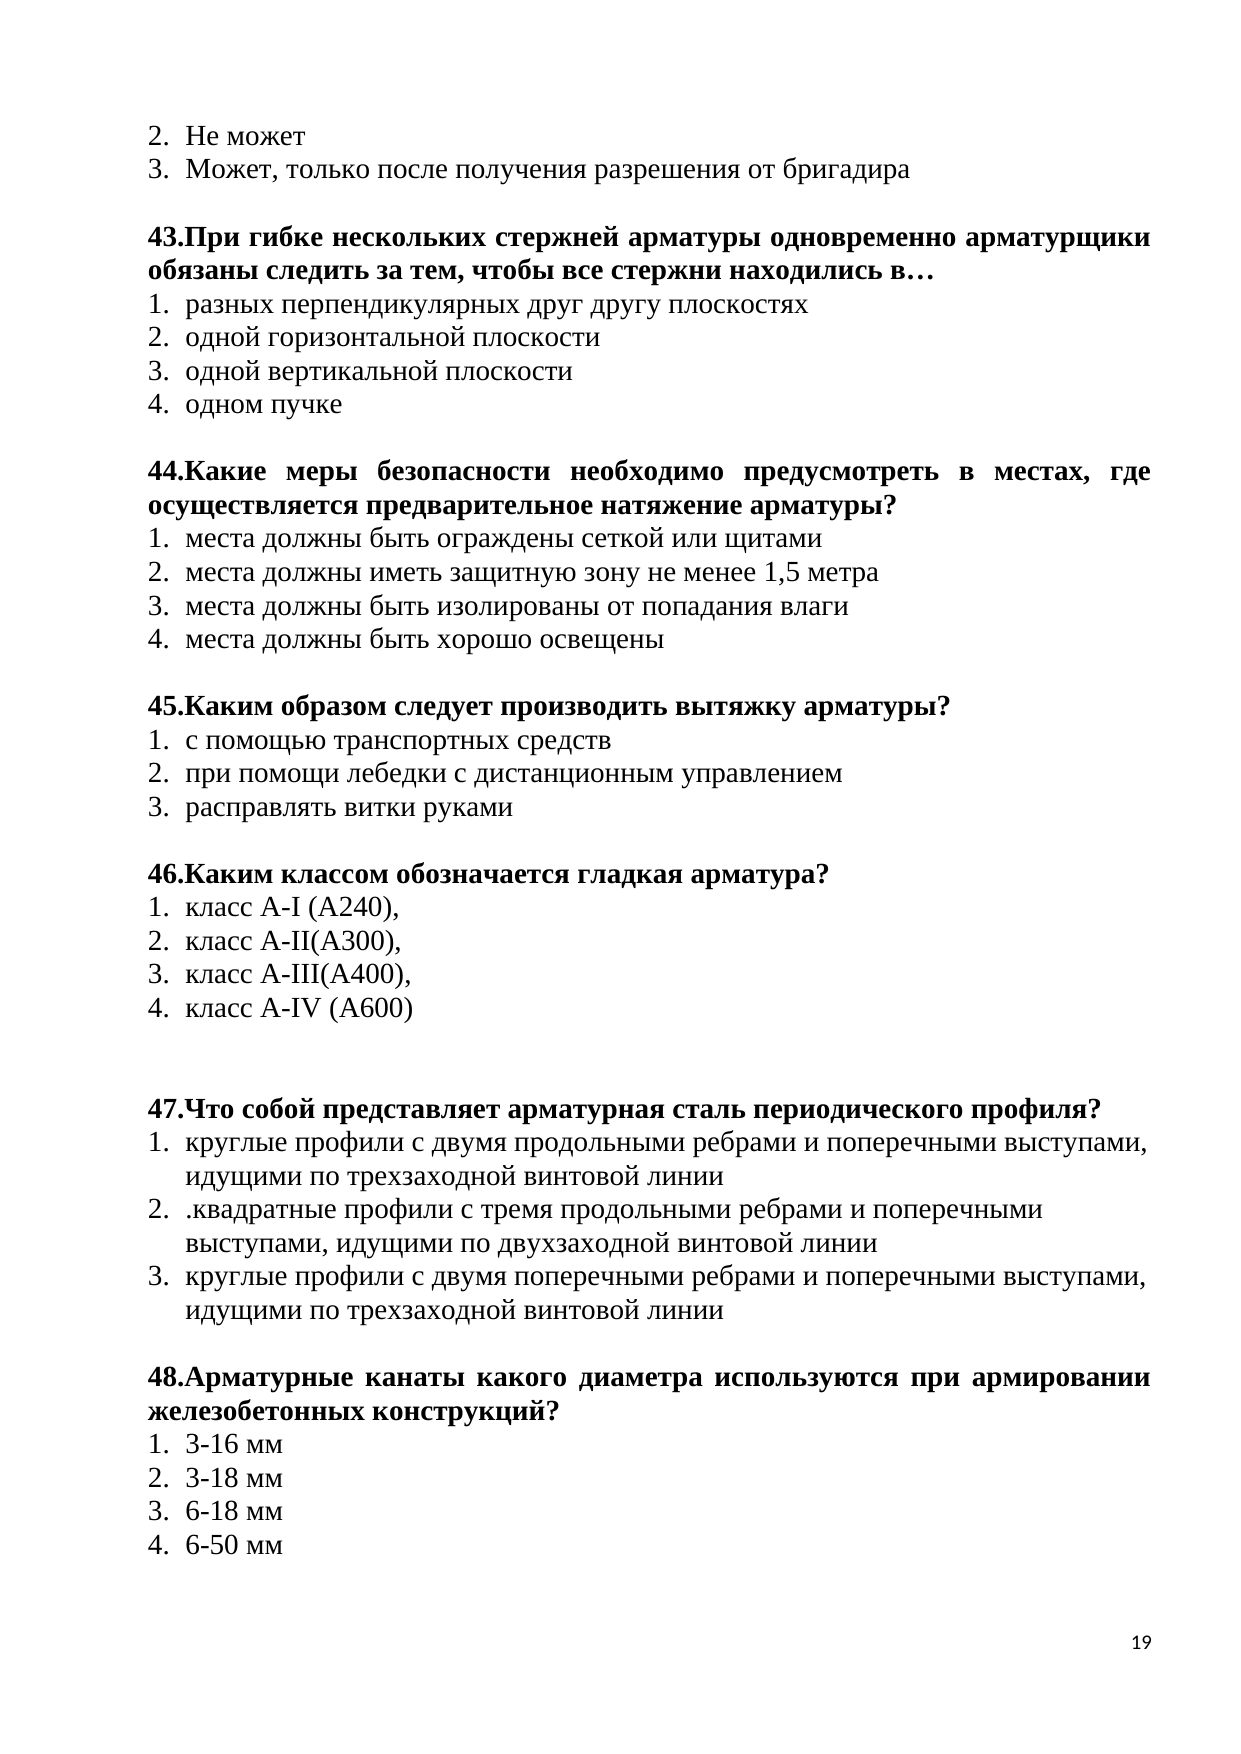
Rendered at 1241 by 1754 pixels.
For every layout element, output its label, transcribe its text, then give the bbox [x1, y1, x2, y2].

list класс А-II(А300), [148, 923, 1152, 957]
list при помощи лебедки с дистанционным управлением [148, 755, 1152, 789]
list Не может [148, 118, 1152, 152]
list места должны иметь защитную зону не менее 1,5 метра [148, 554, 1152, 588]
list одной горизонтальной плоскости [148, 319, 1152, 353]
list расправлять витки руками [148, 789, 1152, 822]
list .квадратные профили с тремя продольными ребрами и поперечными выступами, идущими по двухзаходной винтовой линии [148, 1191, 1152, 1258]
list класс А-I (А240), [148, 889, 1152, 923]
text 46.Каким классом обозначается гладкая арматура? [148, 856, 1152, 889]
text 47.Что собой представляет арматурная сталь периодического профиля? [148, 1091, 1152, 1124]
list круглые профили с двумя поперечными ребрами и поперечными выступами, идущими по трехзаходной винтовой линии [148, 1258, 1152, 1326]
list с помощью транспортных средств [148, 722, 1152, 755]
list Может, только после получения разрешения от бригадира [148, 152, 1152, 185]
list места должны быть ограждены сеткой или щитами [148, 521, 1152, 554]
text 44.Какие меры безопасности необходимо предусмотреть в местах, где осуществляется предварительное натяжение арматуры? [148, 453, 1152, 521]
list класс А-III(А400), [148, 957, 1152, 990]
text 43.При гибке нескольких стержней арматуры одновременно арматурщики обязаны следить за тем, чтобы все стержни находились в… [148, 219, 1152, 286]
text 45.Каким образом следует производить вытяжку арматуры? [148, 688, 1152, 722]
list круглые профили с двумя продольными ребрами и поперечными выступами, идущими по трехзаходной винтовой линии [148, 1124, 1152, 1191]
text 48.Арматурные канаты какого диаметра используются при армировании железобетонных конструкций? [148, 1359, 1152, 1426]
list места должны быть изолированы от попадания влаги [148, 588, 1152, 621]
list одной вертикальной плоскости [148, 353, 1152, 386]
list разных перпендикулярных друг другу плоскостях [148, 286, 1152, 319]
list класс A-IV (A600) [148, 990, 1152, 1024]
list места должны быть хорошо освещены [148, 621, 1152, 655]
list 3-18 мм [148, 1460, 1152, 1493]
list 3-16 мм [148, 1426, 1152, 1460]
list одном пучке [148, 386, 1152, 420]
list 6-18 мм [148, 1493, 1152, 1527]
list 6-50 мм [148, 1527, 1152, 1560]
